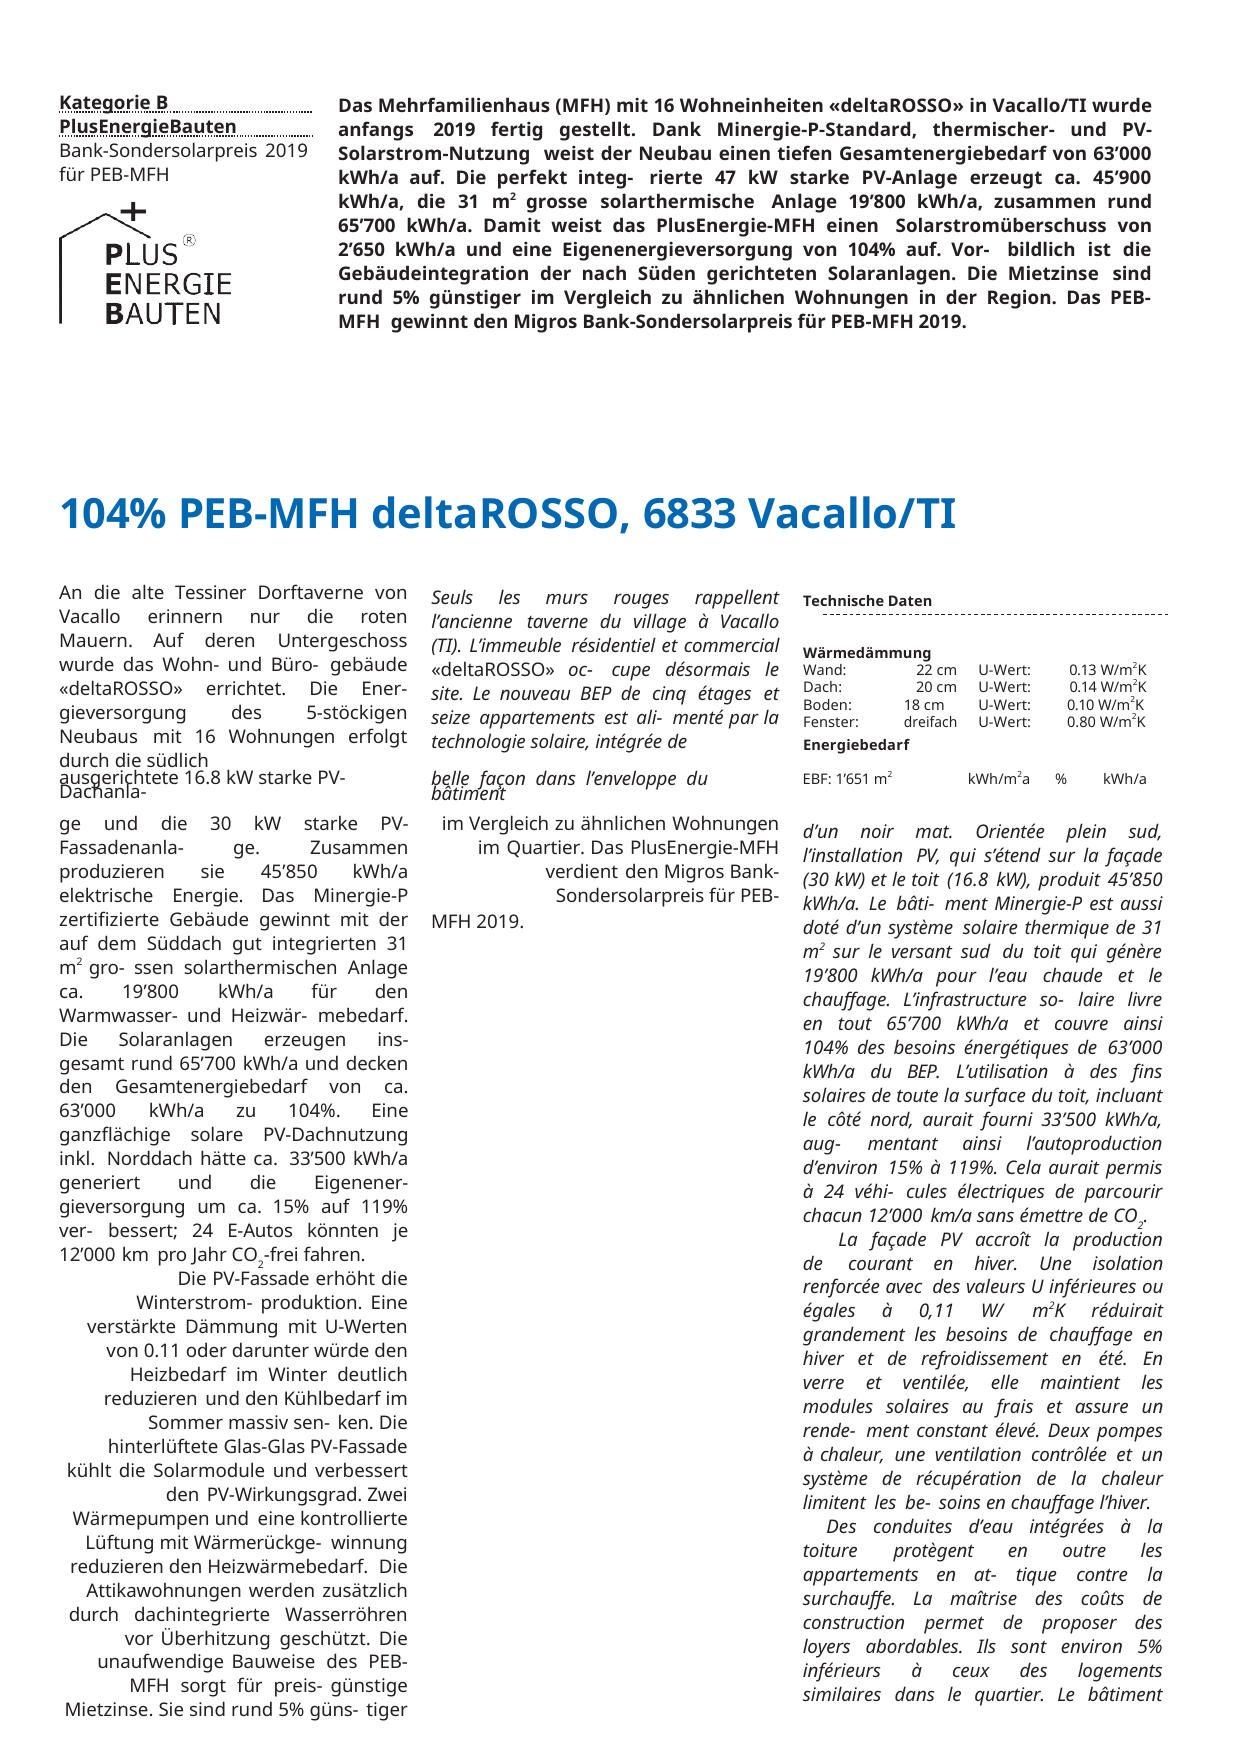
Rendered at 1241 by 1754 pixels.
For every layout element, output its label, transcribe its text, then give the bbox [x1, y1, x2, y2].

subtitle ge und die 30 kW starke PV-Fassadenanla- ge. Zusammen produzieren sie 45’850 kWh/a elektrische Energie. Das Minergie-P zertifizierte Gebäude gewinnt mit der auf dem Süddach gut integrierten 31 m2 gro- ssen solarthermischen Anlage ca. 19’800 kWh/a für den Warmwasser- und Heizwär- mebedarf. Die Solaranlagen erzeugen ins- gesamt rund 65’700 kWh/a und decken den Gesamtenergiebedarf von ca. 63’000 kWh/a zu 104%. Eine ganzflächige solare PV-Dachnutzung inkl. Norddach hätte ca. 33’500 kWh/a generiert und die Eigenener- gieversorgung um ca. 15% auf 119% ver- bessert; 24 E-Autos könnten je 12’000 km pro Jahr CO2-frei fahren. [59, 811, 408, 1266]
picture [59, 199, 231, 325]
text Die PV-Fassade erhöht die Winterstrom- produktion. Eine verstärkte Dämmung mit U-Werten von 0.11 oder darunter würde den Heizbedarf im Winter deutlich reduzieren und den Kühlbedarf im Sommer massiv sen- ken. Die hinterlüftete Glas-Glas PV-Fassade kühlt die Solarmodule und verbessert den PV-Wirkungsgrad. Zwei Wärmepumpen und eine kontrollierte Lüftung mit Wärmerückge- winnung reduzieren den Heizwärmebedarf. Die Attikawohnungen werden zusätzlich durch dachintegrierte Wasserröhren vor Überhitzung geschützt. Die unaufwendige Bauweise des PEB-MFH sorgt für preis- günstige Mietzinse. Sie sind rund 5% güns- tiger im Vergleich zu ähnlichen Wohnungen im Quartier. Das PlusEnergie-MFH verdient den Migros Bank-Sondersolarpreis für PEB- [59, 1266, 408, 1722]
subtitle ausgerichtete 16.8 kW starke PV-Dachanla- [59, 773, 407, 802]
text Dach: 20 cm U-Wert: 0.14 W/m2K [803, 679, 1163, 696]
text Wärmedämmung [803, 644, 1163, 662]
text Energiebedarf [803, 735, 1163, 755]
text Boden: 18 cm U-Wert: 0.10 W/m2K Fenster: dreifach U-Wert: 0.80 W/m2K [803, 696, 1146, 731]
text d’un noir mat. Orientée plein sud, l’installation PV, qui s’étend sur la façade (30 kW) et le toit (16.8 kW), produit 45’850 kWh/a. Le bâti- ment Minergie-P est aussi doté d’un système solaire thermique de 31 m2 sur le versant sud du toit qui génère 19’800 kWh/a pour l’eau chaude et le chauffage. L’infrastructure so- laire livre en tout 65’700 kWh/a et couvre ainsi 104% des besoins énergétiques de 63’000 kWh/a du BEP. L’utilisation à des fins solaires de toute la surface du toit, incluant le côté nord, aurait fourni 33’500 kWh/a, aug- mentant ainsi l’autoproduction d’environ 15% à 119%. Cela aurait permis à 24 véhi- cules électriques de parcourir chacun 12’000 km/a sans émettre de CO2. [803, 819, 1162, 1227]
text Das Mehrfamilienhaus (MFH) mit 16 Wohneinheiten «deltaROSSO» in Vacallo/TI wurde anfangs 2019 fertig gestellt. Dank Minergie-P-Standard, thermischer- und PV-Solarstrom-Nutzung weist der Neubau einen tiefen Gesamtenergiebedarf von 63’000 kWh/a auf. Die perfekt integ- rierte 47 kW starke PV-Anlage erzeugt ca. 45’900 kWh/a, die 31 m2 grosse solarthermische Anlage 19’800 kWh/a, zusammen rund 65’700 kWh/a. Damit weist das PlusEnergie-MFH einen Solarstromüberschuss von 2’650 kWh/a und eine Eigenenergieversorgung von 104% auf. Vor- bildlich ist die Gebäudeintegration der nach Süden gerichteten Solaranlagen. Die Mietzinse sind rund 5% günstiger im Vergleich zu ähnlichen Wohnungen in der Region. Das PEB-MFH gewinnt den Migros Bank-Sondersolarpreis für PEB-MFH 2019. [338, 93, 1152, 333]
text MFH 2019. [431, 908, 780, 933]
text Wand: 22 cm U-Wert: 0.13 W/m2K [803, 662, 1163, 679]
text belle façon dans l’enveloppe du bâtiment [431, 774, 779, 803]
subtitle An die alte Tessiner Dorftaverne von Vacallo erinnern nur die roten Mauern. Auf deren Untergeschoss wurde das Wohn- und Büro- gebäude «deltaROSSO» errichtet. Die Ener- gieversorgung des 5-stöckigen Neubaus mit 16 Wohnungen erfolgt durch die südlich [59, 580, 407, 772]
text Kategorie B PlusEnergieBauten Migros Bank-Sondersolarpreis 2019 für PEB-MFH [59, 90, 313, 186]
text La façade PV accroît la production de courant en hiver. Une isolation renforcée avec des valeurs U inférieures ou égales à 0,11 W/ m2K réduirait grandement les besoins de chauffage en hiver et de refroidissement en été. En verre et ventilée, elle maintient les modules solaires au frais et assure un rende- ment constant élevé. Deux pompes à chaleur, une ventilation contrôlée et un système de récupération de la chaleur limitent les be- soins en chauffage l’hiver. [803, 1227, 1163, 1514]
text Technische Daten [803, 591, 1163, 611]
text Seuls les murs rouges rappellent l’ancienne taverne du village à Vacallo (TI). L’immeuble résidentiel et commercial «deltaROSSO» oc- cupe désormais le site. Le nouveau BEP de cinq étages et seize appartements est ali- menté par la technologie solaire, intégrée de [431, 586, 779, 753]
text EBF: 1’651 m2 [802, 773, 894, 788]
text 104% PEB-MFH deltaROSSO, 6833 Vacallo/TI [59, 484, 1163, 541]
text kWh/m2a % kWh/a [968, 773, 1163, 788]
